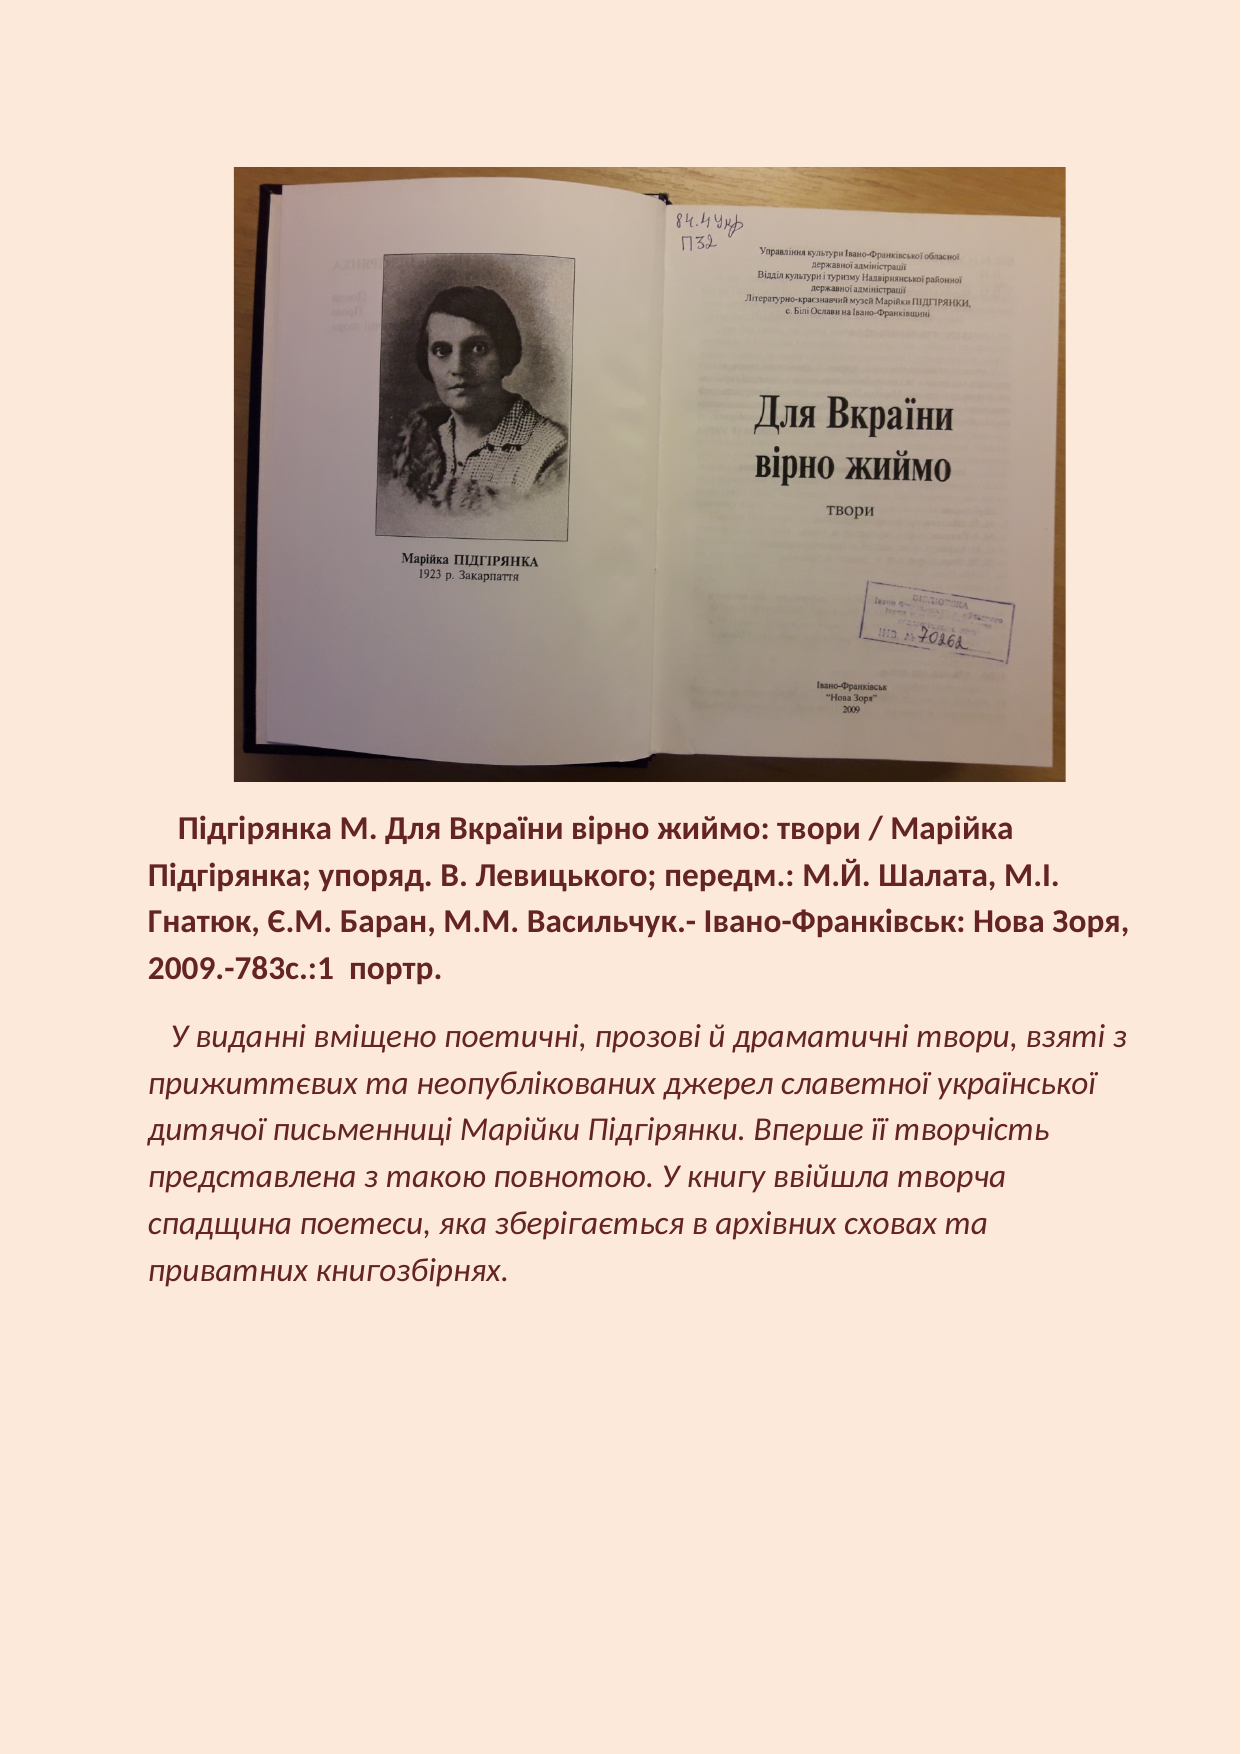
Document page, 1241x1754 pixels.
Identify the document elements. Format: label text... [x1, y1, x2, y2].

text У виданні вміщено поетичні, прозові й драматичні твори, взяті з прижиттєвих та неопублікованих джерел славетної української дитячої письменниці Марійки Підгірянки. Вперше її творчість представлена з такою повнотою. У книгу ввійшла творча спадщина поетеси, яка зберігається в архівних сховах та приватних книгозбірнях. [148, 1015, 1152, 1289]
text Підгірянка М. Для Вкраїни вірно жиймо: твори / Марійка Підгірянка; упоряд. В. Левицького; передм.: М.Й. Шалата, М.І. Гнатюк, Є.М. Баран, М.М. Васильчук.- Івано-Франківськ: Нова Зоря, 2009.-783с.:1 портр. [148, 807, 1152, 988]
picture [233, 167, 1066, 782]
